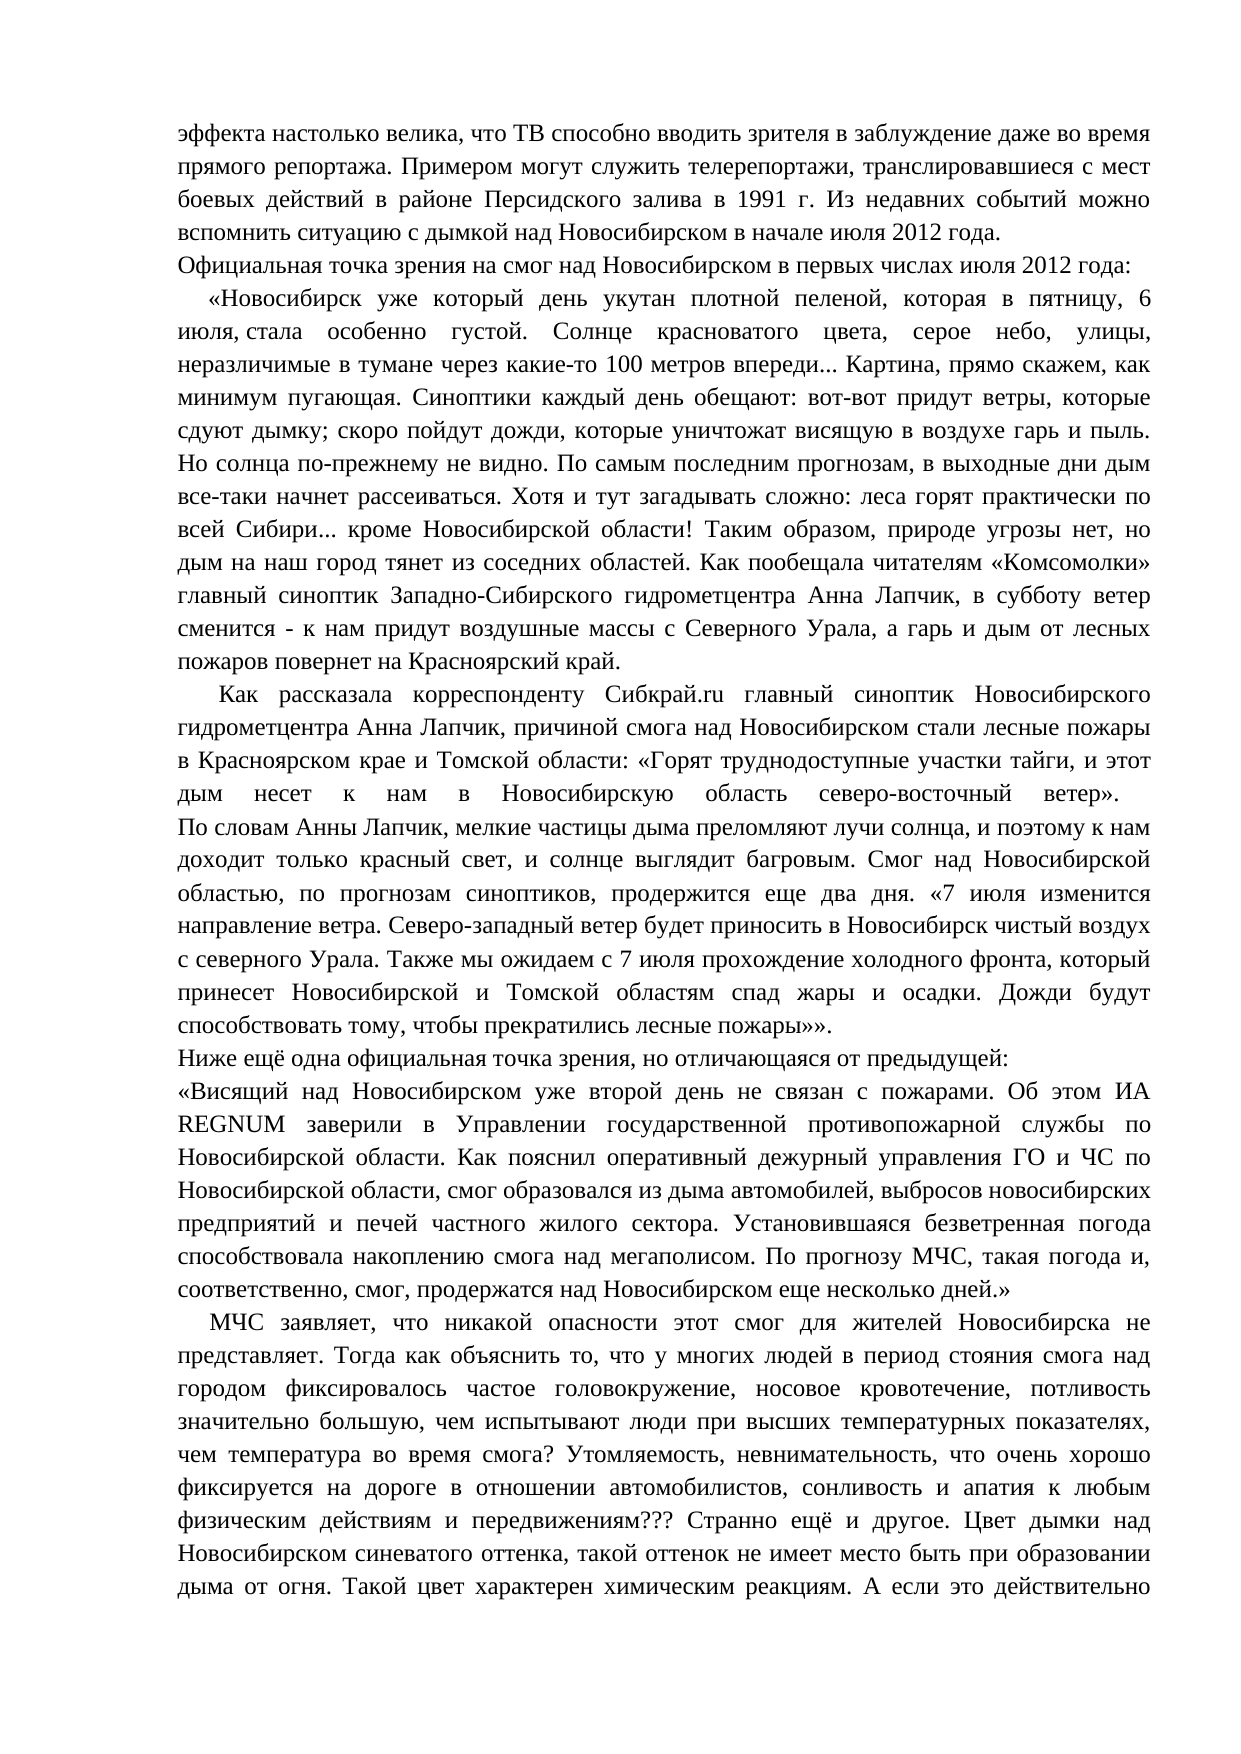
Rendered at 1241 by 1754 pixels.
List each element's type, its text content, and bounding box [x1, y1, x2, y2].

text Ниже ещё одна официальная точка зрения, но отличающаяся от предыдущей: [177, 1043, 1152, 1071]
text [177, 1307, 1152, 1600]
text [177, 118, 1152, 246]
text Как рассказала корреспонденту Сибкрай.ru главный синоптик Новосибирского гидрометцентра Анна Лапчик, причиной смога над Новосибирском стали лесные пожары в Красноярском крае и Томской области: «Горят труднодоступные участки тайги, и этот дым несет к нам в Новосибирскую область северо-восточный ветер». По словам Анны Лапчик, мелкие частицы дыма преломляют лучи солнца, и поэтому к нам доходит только красный свет, и солнце выглядит багровым. Смог над Новосибирской областью, по прогнозам синоптиков, продержится еще два дня. «7 июля изменится направление ветра. Северо-западный ветер будет приносить в Новосибирск чистый воздух с северного Урала. Также мы ожидаем с 7 июля прохождение холодного фронта, который принесет Новосибирской и Томской областям спад жары и осадки. Дожди будут способствовать тому, чтобы прекратились лесные пожары»». [177, 679, 1152, 1038]
text «Новосибирск уже который день укутан плотной пеленой, которая в пятницу, 6 июля, стала особенно густой. Солнце красноватого цвета, серое небо, улицы, неразличимые в тумане через какие-то 100 метров впереди... Картина, прямо скажем, как минимум пугающая. Синоптики каждый день обещают: вот-вот придут ветры, которые сдуют дымку; скоро пойдут дожди, которые уничтожат висящую в воздухе гарь и пыль. Но солнца по-прежнему не видно. По самым последним прогнозам, в выходные дни дым все-таки начнет рассеиваться. Хотя и тут загадывать сложно: леса горят практически по всей Сибири... кроме Новосибирской области! Таким образом, природе угрозы нет, но дым на наш город тянет из соседних областей. Как пообещала читателям «Комсомолки» главный синоптик Западно-Сибирского гидрометцентра Анна Лапчик, в субботу ветер сменится - к нам придут воздушные массы с Северного Урала, а гарь и дым от лесных пожаров повернет на Красноярский край. [177, 283, 1152, 675]
text «Висящий над Новосибирском уже второй день не связан с пожарами. Об этом ИА REGNUM заверили в Управлении государственной противопожарной службы по Новосибирской области. Как пояснил оперативный дежурный управления ГО и ЧС по Новосибирской области, смог образовался из дыма автомобилей, выбросов новосибирских предприятий и печей частного жилого сектора. Установившаяся безветренная погода способствовала накоплению смога над мегаполисом. По прогнозу МЧС, такая погода и, соответственно, смог, продержатся над Новосибирском еще несколько дней.» [177, 1076, 1152, 1303]
text Официальная точка зрения на смог над Новосибирском в первых числах июля 2012 года: [177, 250, 1152, 279]
